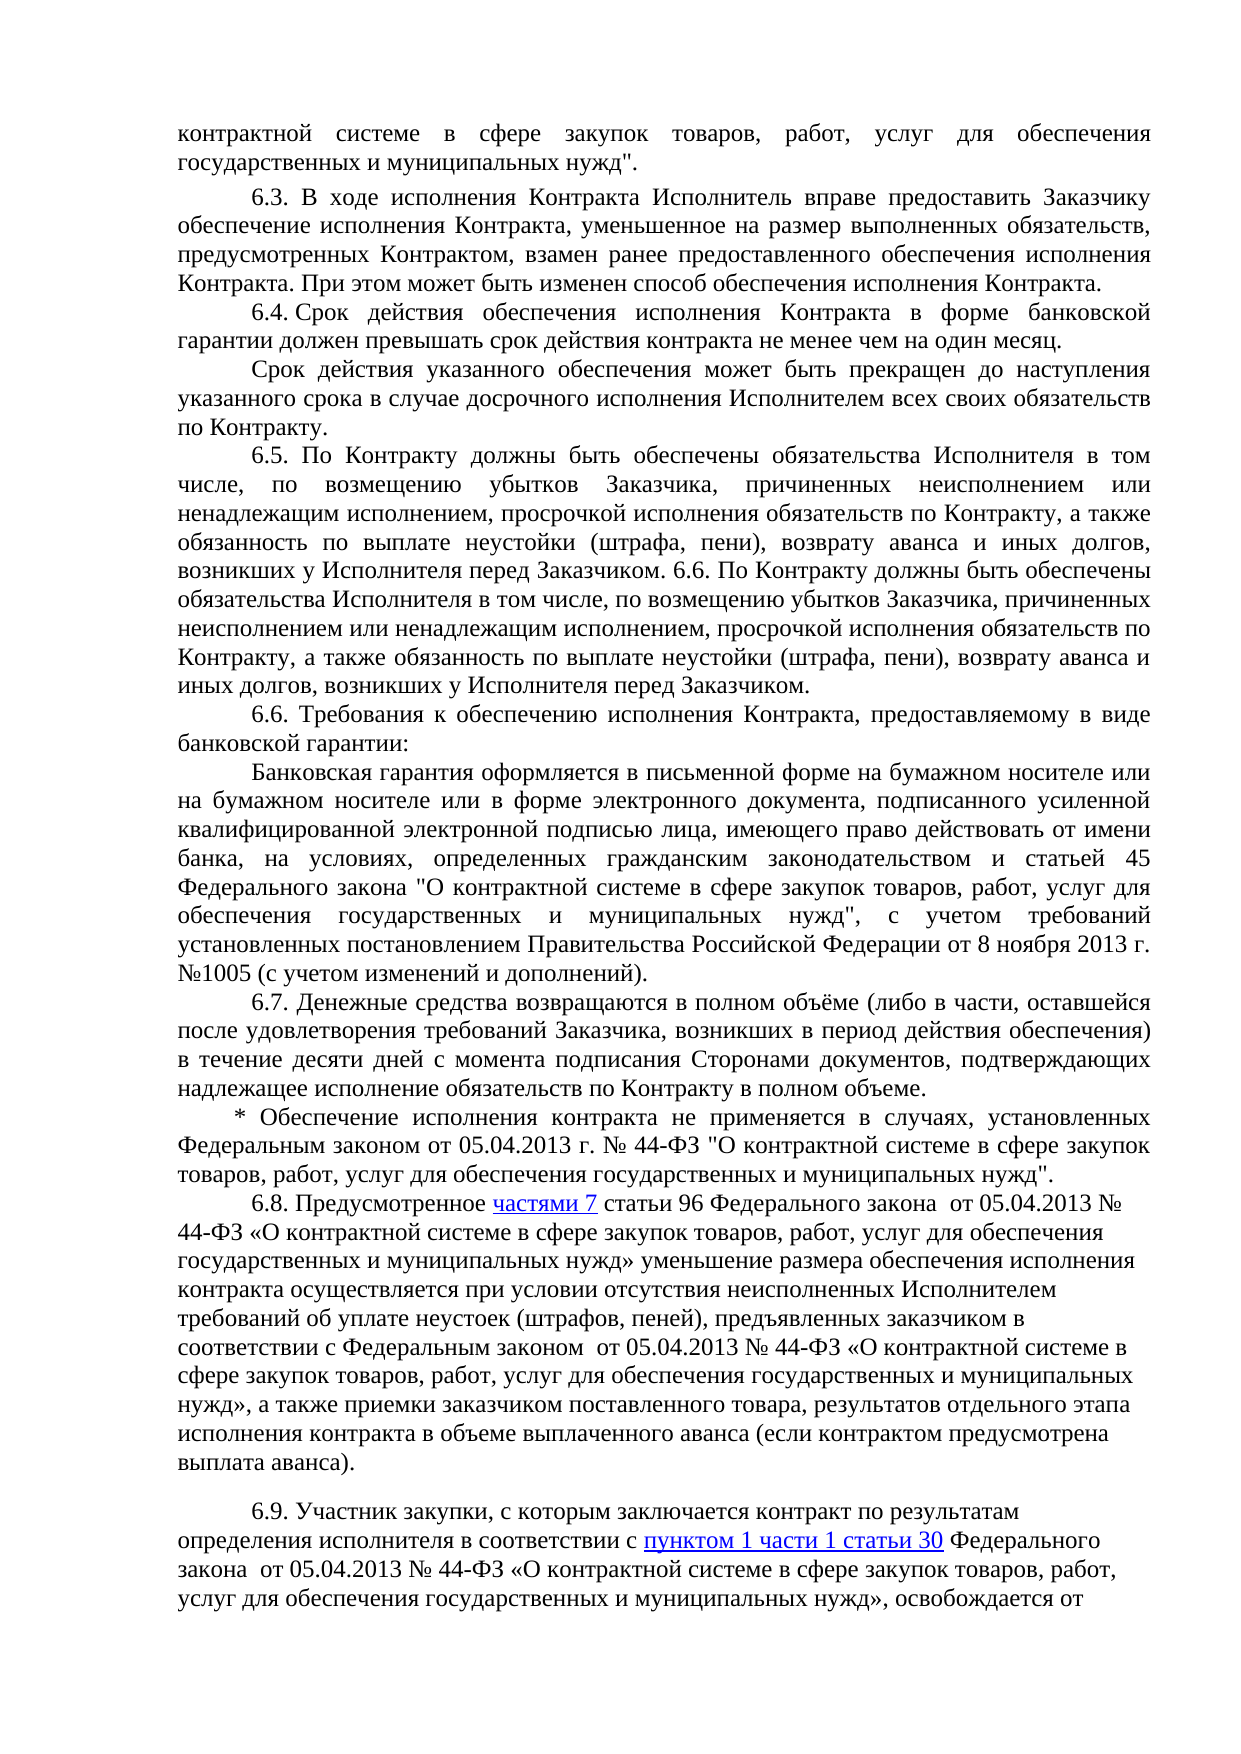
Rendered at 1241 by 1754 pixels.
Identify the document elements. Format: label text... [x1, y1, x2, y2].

text 6.5. По Контракту должны быть обеспечены обязательства Исполнителя в том числе, по возмещению убытков Заказчика, причиненных неисполнением или ненадлежащим исполнением, просрочкой исполнения обязательств по Контракту, а также обязанность по выплате неустойки (штрафа, пени), возврату аванса и иных долгов, возникших у Исполнителя перед Заказчиком. 6.6. По Контракту должны быть обеспечены обязательства Исполнителя в том числе, по возмещению убытков Заказчика, причиненных неисполнением или ненадлежащим исполнением, просрочкой исполнения обязательств по Контракту, а также обязанность по выплате неустойки (штрафа, пени), возврату аванса и иных долгов, возникших у Исполнителя перед Заказчиком. [177, 441, 1152, 699]
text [177, 1496, 1152, 1611]
text Банковская гарантия оформляется в письменной форме на бумажном носителе или на бумажном носителе или в форме электронного документа, подписанного усиленной квалифицированной электронной подписью лица, имеющего право действовать от имени банка, на условиях, определенных гражданским законодательством и статьей 45 Федерального закона "О контрактной системе в сфере закупок товаров, работ, услуг для обеспечения государственных и муниципальных нужд", с учетом требований установленных постановлением Правительства Российской Федерации от 8 ноября 2013 г. №1005 (с учетом изменений и дополнений). [177, 757, 1152, 987]
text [177, 118, 1152, 176]
text 6.7. Денежные средства возвращаются в полном объёме (либо в части, оставшейся после удовлетворения требований Заказчика, возникших в период действия обеспечения) в течение десяти дней с момента подписания Сторонами документов, подтверждающих надлежащее исполнение обязательств по Контракту в полном объеме. [177, 987, 1152, 1102]
text 6.3. В ходе исполнения Контракта Исполнитель вправе предоставить Заказчику обеспечение исполнения Контракта, уменьшенное на размер выполненных обязательств, предусмотренных Контрактом, взамен ранее предоставленного обеспечения исполнения Контракта. При этом может быть изменен способ обеспечения исполнения Контракта. [177, 182, 1152, 297]
text 6.4. Срок действия обеспечения исполнения Контракта в форме банковской гарантии должен превышать срок действия контракта не менее чем на один месяц. [177, 297, 1152, 354]
text Срок действия указанного обеспечения может быть прекращен до наступления указанного срока в случае досрочного исполнения Исполнителем всех своих обязательств по Контракту. [177, 354, 1152, 441]
text * Обеспечение исполнения контракта не применяется в случаях, установленных Федеральным законом от 05.04.2013 г. № 44-ФЗ "О контрактной системе в сфере закупок товаров, работ, услуг для обеспечения государственных и муниципальных нужд". [177, 1102, 1152, 1188]
text 6.8. Предусмотренное частями 7 статьи 96 Федерального закона от 05.04.2013 № 44-ФЗ «О контрактной системе в сфере закупок товаров, работ, услуг для обеспечения государственных и муниципальных нужд» уменьшение размера обеспечения исполнения контракта осуществляется при условии отсутствия неисполненных Исполнителем требований об уплате неустоек (штрафов, пеней), предъявленных заказчиком в соответствии с Федеральным законом от 05.04.2013 № 44-ФЗ «О контрактной системе в сфере закупок товаров, работ, услуг для обеспечения государственных и муниципальных нужд», а также приемки заказчиком поставленного товара, результатов отдельного этапа исполнения контракта в объеме выплаченного аванса (если контрактом предусмотрена выплата аванса). [177, 1188, 1152, 1476]
text 6.6. Требования к обеспечению исполнения Контракта, предоставляемому в виде банковской гарантии: [177, 699, 1152, 757]
